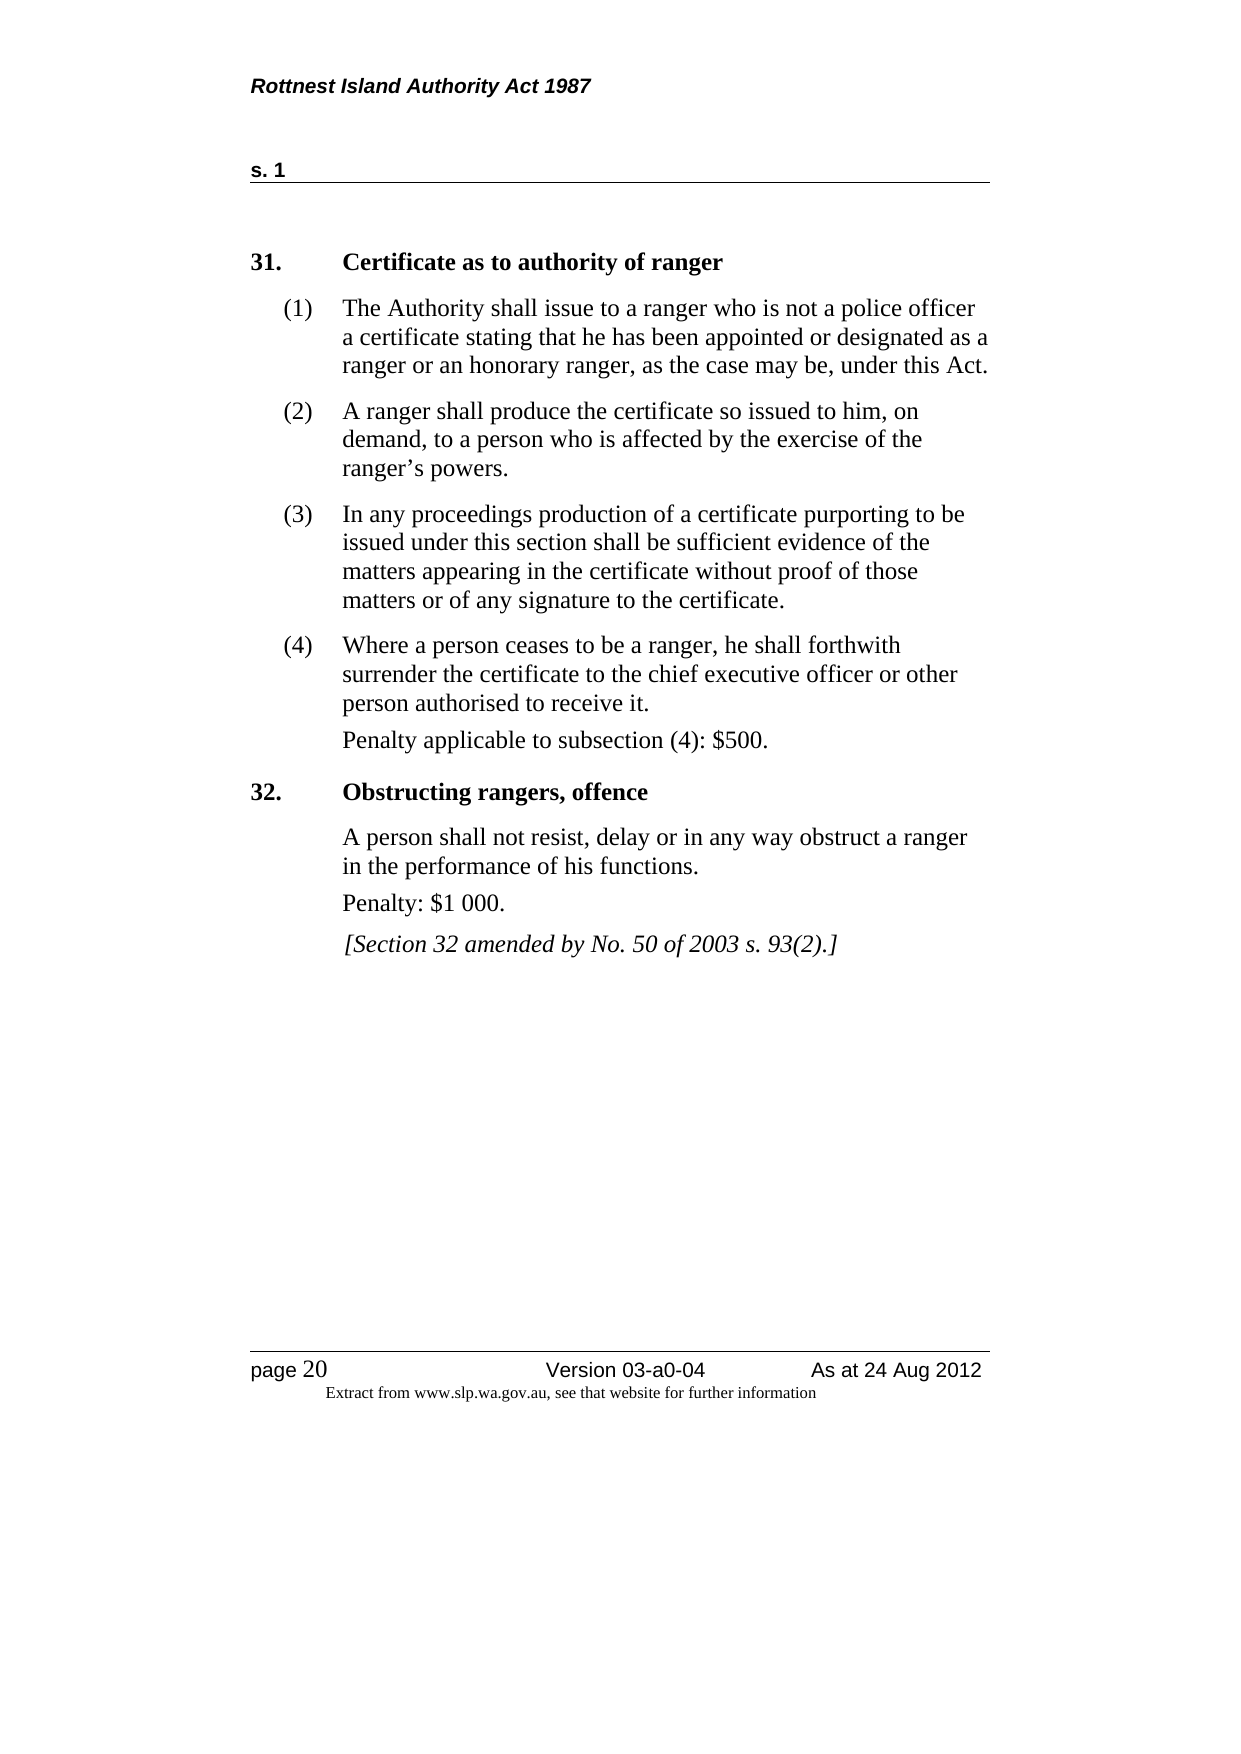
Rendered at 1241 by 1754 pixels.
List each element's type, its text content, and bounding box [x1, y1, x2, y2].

text (3) In any proceedings production of a certificate purporting to be issued under this section shall be sufficient evidence of the matters appearing in the certificate without proof of those matters or of any signature to the certificate. [250, 499, 990, 614]
text Penalty applicable to subsection (4): $500. [250, 725, 990, 754]
subtitle 31. Certificate as to authority of ranger [250, 247, 990, 276]
text [Section 32 amended by No. 50 of 2003 s. 93(2).] [250, 929, 990, 958]
text (4) Where a person ceases to be a ranger, he shall forthwith surrender the certificate to the chief executive officer or other person authorised to receive it. [250, 630, 990, 717]
text (1) The Authority shall issue to a ranger who is not a police officer a certificate stating that he has been appointed or designated as a ranger or an honorary ranger, as the case may be, under this Act. [250, 293, 990, 379]
subtitle 32. Obstructing rangers, offence [250, 777, 990, 805]
text A person shall not resist, delay or in any way obstruct a ranger in the performance of his functions. [250, 822, 990, 879]
text Penalty: $1 000. [250, 888, 990, 917]
text (2) A ranger shall produce the certificate so issued to him, on demand, to a person who is affected by the exercise of the ranger’s powers. [250, 396, 990, 482]
